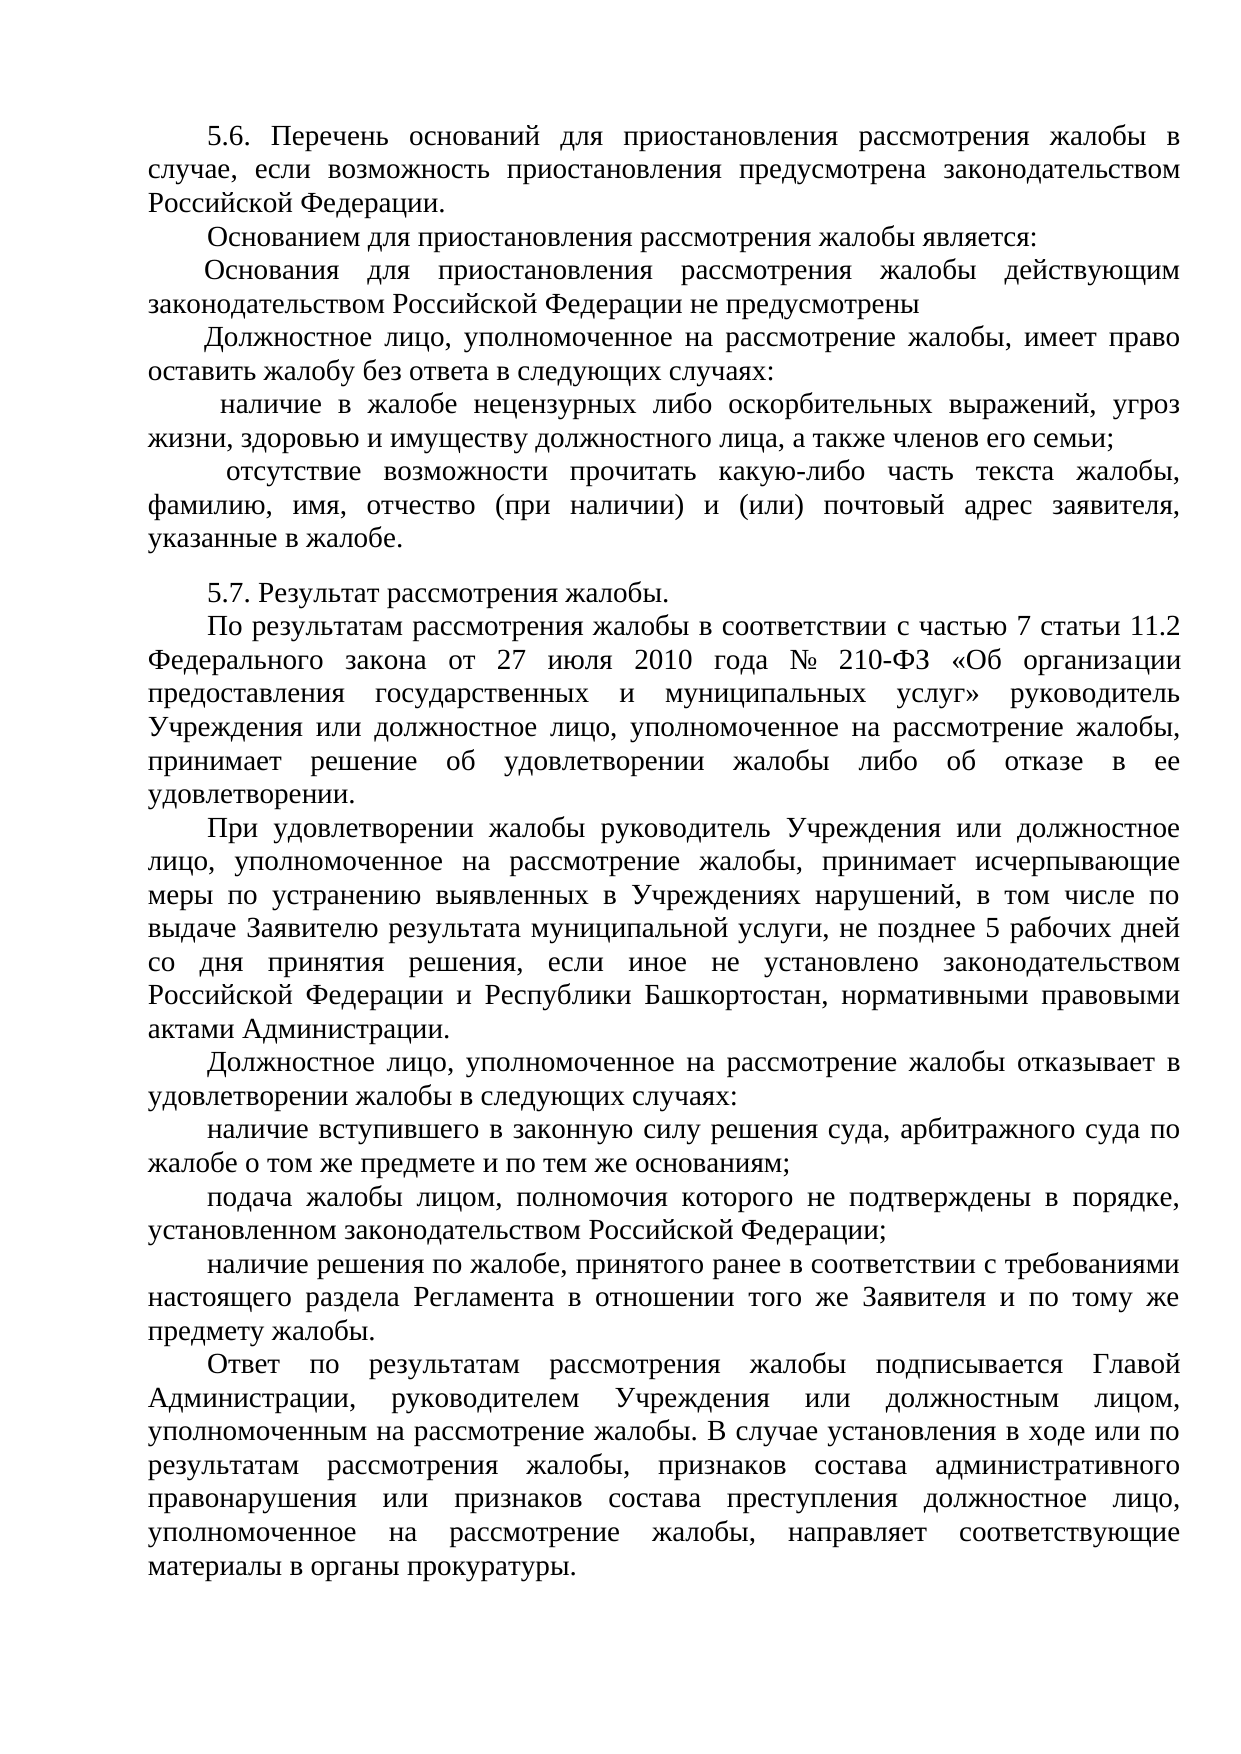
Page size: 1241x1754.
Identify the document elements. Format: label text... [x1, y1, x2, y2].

text При удовлетворении жалобы руководитель Учреждения или должностное лицо, уполномоченное на рассмотрение жалобы, принимает исчерпывающие меры по устранению выявленных в Учреждениях нарушений, в том числе по выдаче Заявителю результата муниципальной услуги, не позднее 5 рабочих дней со дня принятия решения, если иное не установлено законодательством Российской Федерации и Республики Башкортостан, нормативными правовыми актами Администрации. [148, 810, 1181, 1044]
text подача жалобы лицом, полномочия которого не подтверждены в порядке, установленном законодательством Российской Федерации; [148, 1179, 1181, 1246]
text наличие в жалобе нецензурных либо оскорбительных выражений, угроз жизни, здоровью и имуществу должностного лица, а также членов его семьи; [148, 386, 1181, 453]
text По результатам рассмотрения жалобы в соответствии с частью 7 статьи 11.2 Федерального закона от 27 июля 2010 года № 210-ФЗ «Об организации предоставления государственных и муниципальных услуг» руководитель Учреждения или должностное лицо, уполномоченное на рассмотрение жалобы, принимает решение об удовлетворении жалобы либо об отказе в ее удовлетворении. [148, 608, 1181, 810]
text Должностное лицо, уполномоченное на рассмотрение жалобы, имеет право оставить жалобу без ответа в следующих случаях: [148, 319, 1181, 386]
text Основанием для приостановления рассмотрения жалобы является: [148, 219, 1181, 252]
text наличие вступившего в законную силу решения суда, арбитражного суда по жалобе о том же предмете и по тем же основаниям; [148, 1112, 1181, 1179]
text наличие решения по жалобе, принятого ранее в соответствии с требованиями настоящего раздела Регламента в отношении того же Заявителя и по тому же предмету жалобы. [148, 1246, 1181, 1346]
text отсутствие возможности прочитать какую-либо часть текста жалобы, фамилию, имя, отчество (при наличии) и (или) почтовый адрес заявителя, указанные в жалобе. [148, 453, 1181, 554]
text 5.7. Результат рассмотрения жалобы. [148, 575, 1181, 608]
text 5.6. Перечень оснований для приостановления рассмотрения жалобы в случае, если возможность приостановления предусмотрена законодательством Российской Федерации. [148, 118, 1181, 219]
text Основания для приостановления рассмотрения жалобы действующим законодательством Российской Федерации не предусмотрены [148, 252, 1181, 319]
text Ответ по результатам рассмотрения жалобы подписывается Главой Администрации, руководителем Учреждения или должностным лицом, уполномоченным на рассмотрение жалобы. В случае установления в ходе или по результатам рассмотрения жалобы, признаков состава административного правонарушения или признаков состава преступления должностное лицо, уполномоченное на рассмотрение жалобы, направляет соответствующие материалы в органы прокуратуры. [148, 1346, 1181, 1581]
text Должностное лицо, уполномоченное на рассмотрение жалобы отказывает в удовлетворении жалобы в следующих случаях: [148, 1044, 1181, 1112]
